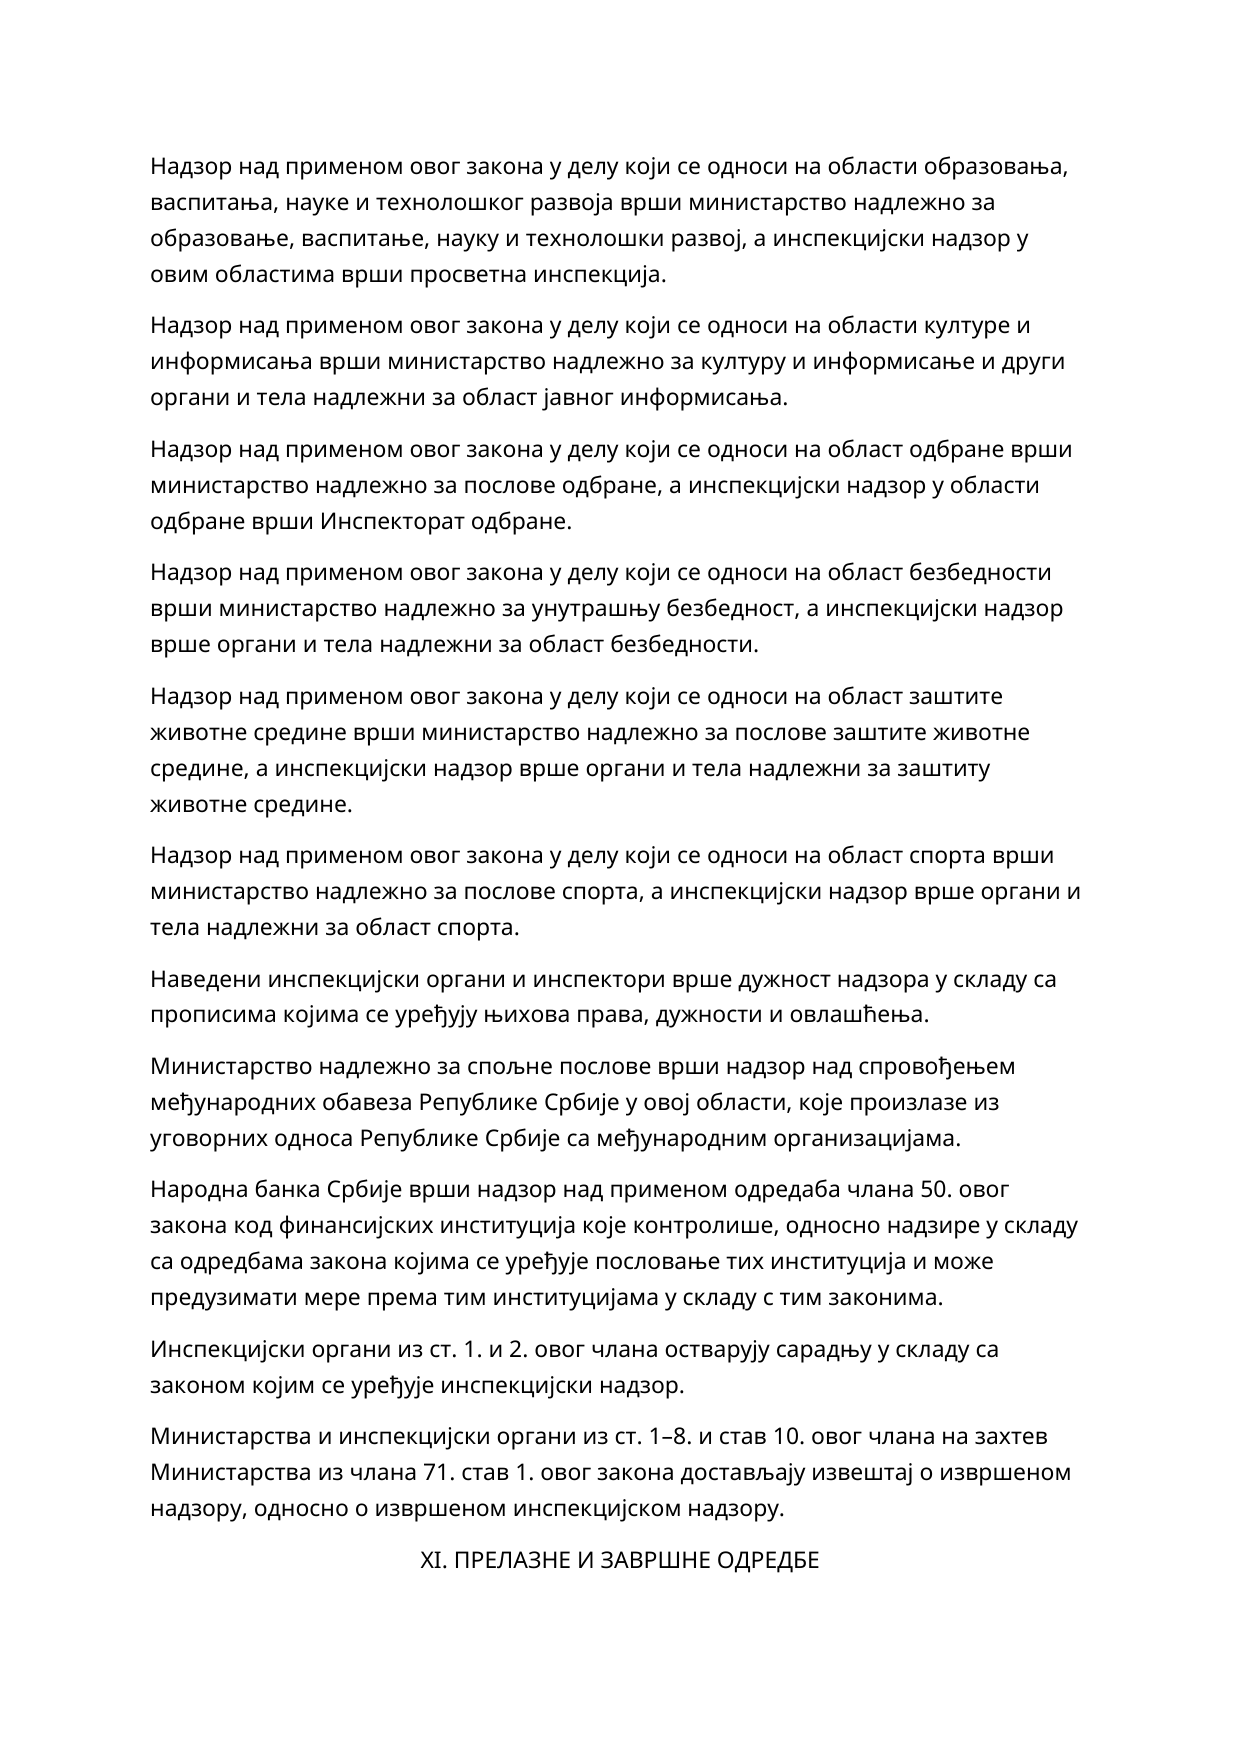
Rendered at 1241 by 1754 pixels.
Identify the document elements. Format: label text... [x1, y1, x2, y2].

text Надзор над применом овог закона у делу који се односи на области образовања, васпитања, науке и технолошког развоја врши министарство надлежно за образовање, васпитање, науку и технолошки развој, а инспекцијски надзор у овим областима врши просветна инспекција. [150, 150, 1090, 289]
text Надзор над применом овог закона у делу који се односи на области културе и информисања врши министарство надлежно за културу и информисање и други органи и тела надлежни за област јавног информисања. [150, 309, 1090, 412]
text Народна банка Србије врши надзор над применом одредаба члана 50. овог закона код финансијских институција које контролише, односно надзире у складу са одредбама закона којима се уређује пословање тих институција и може предузимати мере према тим институцијама у складу с тим законима. [150, 1173, 1090, 1312]
text Министарства и инспекцијски органи из ст. 1–8. и став 10. овог члана на захтев Министарства из члана 71. став 1. овог закона достављају извештај o извршеном надзору, односно о извршеном инспекцијском надзору. [150, 1420, 1090, 1523]
text Надзор над применом овог закона у делу који се односи на област одбране врши министарство надлежно за послове одбране, а инспекцијски надзор у области одбране врши Инспекторат одбране. [150, 433, 1090, 536]
text Наведени инспекцијски органи и инспектори врше дужност надзора у складу са прописима којима се уређују њихова права, дужности и овлашћења. [150, 962, 1090, 1030]
text Надзор над применом овог закона у делу који се односи на област безбедности врши министарство надлежно за унутрашњу безбедност, а инспекцијски надзор врше органи и тела надлежни за област безбедности. [150, 556, 1090, 659]
text Инспекцијски органи из ст. 1. и 2. овог члана остварују сарадњу у складу са законом којим се уређује инспекцијски надзор. [150, 1333, 1090, 1400]
text Министарство надлежно за спољне послове врши надзор над спровођењем међународних обавеза Републике Србије у овој области, које произлазе из уговорних односа Републике Србије са међународним организацијама. [150, 1050, 1090, 1153]
text XI. ПРЕЛАЗНЕ И ЗАВРШНЕ ОДРЕДБЕ [150, 1544, 1090, 1575]
text Надзор над применом овог закона у делу који се односи на област спорта врши министарство надлежно за послове спорта, а инспекцијски надзор врше органи и тела надлежни за област спорта. [150, 839, 1090, 942]
text Надзор над применом овог закона у делу који се односи на област заштите животне средине врши министарство надлежно за послове заштите животне средине, а инспекцијски надзор врше органи и тела надлежни за заштиту животне средине. [150, 680, 1090, 819]
